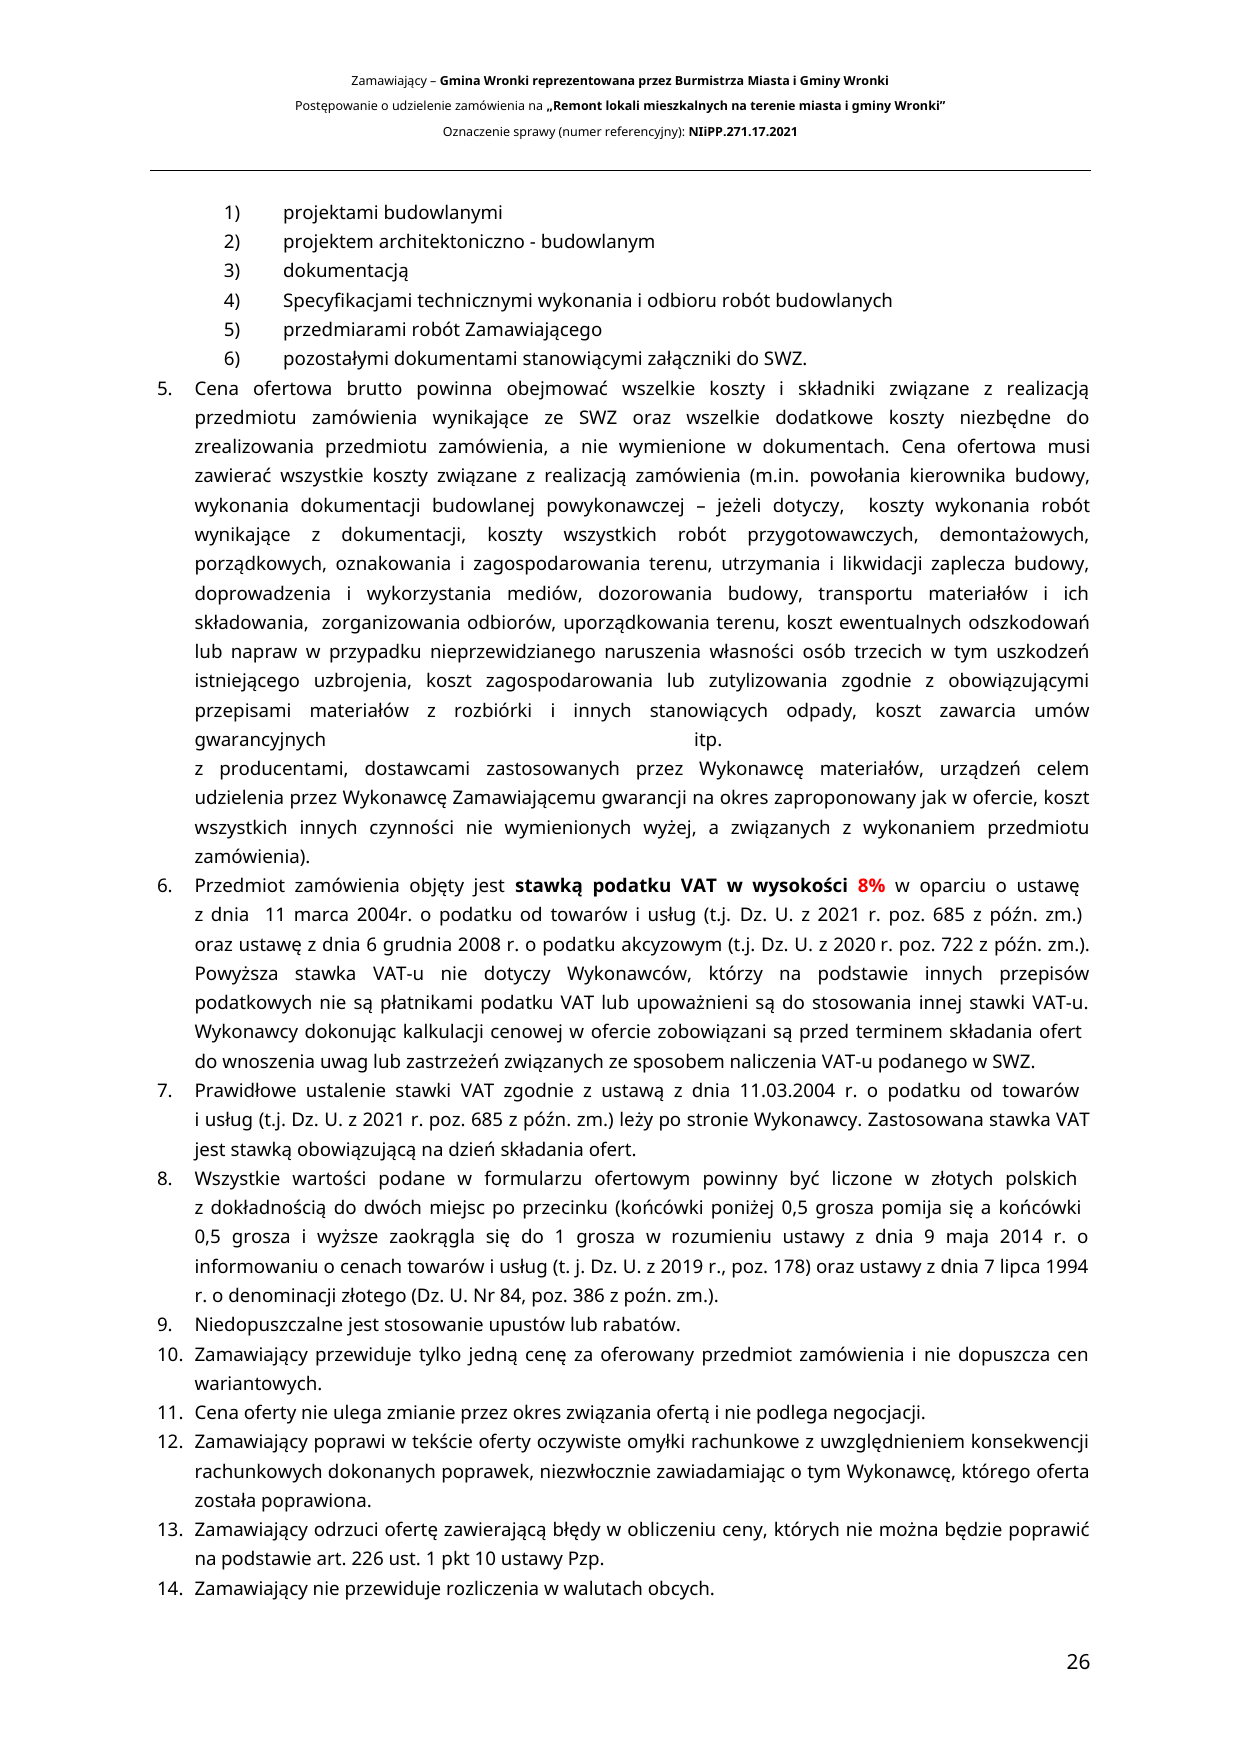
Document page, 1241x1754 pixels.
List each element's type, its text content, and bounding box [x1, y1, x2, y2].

list Prawidłowe ustalenie stawki VAT zgodnie z ustawą z dnia 11.03.2004 r. o podatku od towarów i usług (t.j. Dz. U. z 2021 r. poz. 685 z późn. zm.) leży po stronie Wykonawcy. Zastosowana stawka VAT jest stawką obowiązującą na dzień składania ofert. [157, 1077, 1090, 1161]
list Zamawiający nie przewiduje rozliczenia w walutach obcych. [157, 1575, 1090, 1601]
list pozostałymi dokumentami stanowiącymi załączniki do SWZ. [224, 346, 1090, 371]
list Przedmiot zamówienia objęty jest stawką podatku VAT w wysokości 8% w oparciu o ustawę z dnia 11 marca 2004r. o podatku od towarów i usług (t.j. Dz. U. z 2021 r. poz. 685 z późn. zm.) oraz ustawę z dnia 6 grudnia 2008 r. o podatku akcyzowym (t.j. Dz. U. z 2020 r. poz. 722 z późn. zm.). Powyższa stawka VAT-u nie dotyczy Wykonawców, którzy na podstawie innych przepisów podatkowych nie są płatnikami podatku VAT lub upoważnieni są do stosowania innej stawki VAT-u. Wykonawcy dokonując kalkulacji cenowej w ofercie zobowiązani są przed terminem składania ofert do wnoszenia uwag lub zastrzeżeń związanych ze sposobem naliczenia VAT-u podanego w SWZ. [157, 872, 1090, 1074]
list Zamawiający odrzuci ofertę zawierającą błędy w obliczeniu ceny, których nie można będzie poprawić na podstawie art. 226 ust. 1 pkt 10 ustawy Pzp. [157, 1516, 1090, 1571]
list Zamawiający przewiduje tylko jedną cenę za oferowany przedmiot zamówienia i nie dopuszcza cen wariantowych. [157, 1341, 1090, 1396]
list Niedopuszczalne jest stosowanie upustów lub rabatów. [157, 1312, 1090, 1337]
list projektem architektoniczno - budowlanym [224, 228, 1090, 254]
list dokumentacją [224, 258, 1090, 283]
list Zamawiający poprawi w tekście oferty oczywiste omyłki rachunkowe z uwzględnieniem konsekwencji rachunkowych dokonanych poprawek, niezwłocznie zawiadamiając o tym Wykonawcę, którego oferta została poprawiona. [157, 1429, 1090, 1513]
list Cena oferty nie ulega zmianie przez okres związania ofertą i nie podlega negocjacji. [157, 1399, 1090, 1425]
list projektami budowlanymi [224, 199, 1090, 225]
list przedmiarami robót Zamawiającego [224, 316, 1090, 342]
list Cena ofertowa brutto powinna obejmować wszelkie koszty i składniki związane z realizacją przedmiotu zamówienia wynikające ze SWZ oraz wszelkie dodatkowe koszty niezbędne do zrealizowania przedmiotu zamówienia, a nie wymienione w dokumentach. Cena ofertowa musi zawierać wszystkie koszty związane z realizacją zamówienia (m.in. powołania kierownika budowy, wykonania dokumentacji budowlanej powykonawczej – jeżeli dotyczy, koszty wykonania robót wynikające z dokumentacji, koszty wszystkich robót przygotowawczych, demontażowych, porządkowych, oznakowania i zagospodarowania terenu, utrzymania i likwidacji zaplecza budowy, doprowadzenia i wykorzystania mediów, dozorowania budowy, transportu materiałów i ich składowania, zorganizowania odbiorów, uporządkowania terenu, koszt ewentualnych odszkodowań lub napraw w przypadku nieprzewidzianego naruszenia własności osób trzecich w tym uszkodzeń istniejącego uzbrojenia, koszt zagospodarowania lub zutylizowania zgodnie z obowiązującymi przepisami materiałów z rozbiórki i innych stanowiących odpady, koszt zawarcia umów gwarancyjnych itp. z producentami, dostawcami zastosowanych przez Wykonawcę materiałów, urządzeń celem udzielenia przez Wykonawcę Zamawiającemu gwarancji na okres zaproponowany jak w ofercie, koszt wszystkich innych czynności nie wymienionych wyżej, a związanych z wykonaniem przedmiotu zamówienia). [157, 375, 1090, 869]
list Specyfikacjami technicznymi wykonania i odbioru robót budowlanych [224, 287, 1090, 313]
list Wszystkie wartości podane w formularzu ofertowym powinny być liczone w złotych polskich z dokładnością do dwóch miejsc po przecinku (końcówki poniżej 0,5 grosza pomija się a końcówki 0,5 grosza i wyższe zaokrągla się do 1 grosza w rozumieniu ustawy z dnia 9 maja 2014 r. o informowaniu o cenach towarów i usług (t. j. Dz. U. z 2019 r., poz. 178) oraz ustawy z dnia 7 lipca 1994 r. o denominacji złotego (Dz. U. Nr 84, poz. 386 z poźn. zm.). [157, 1165, 1090, 1308]
